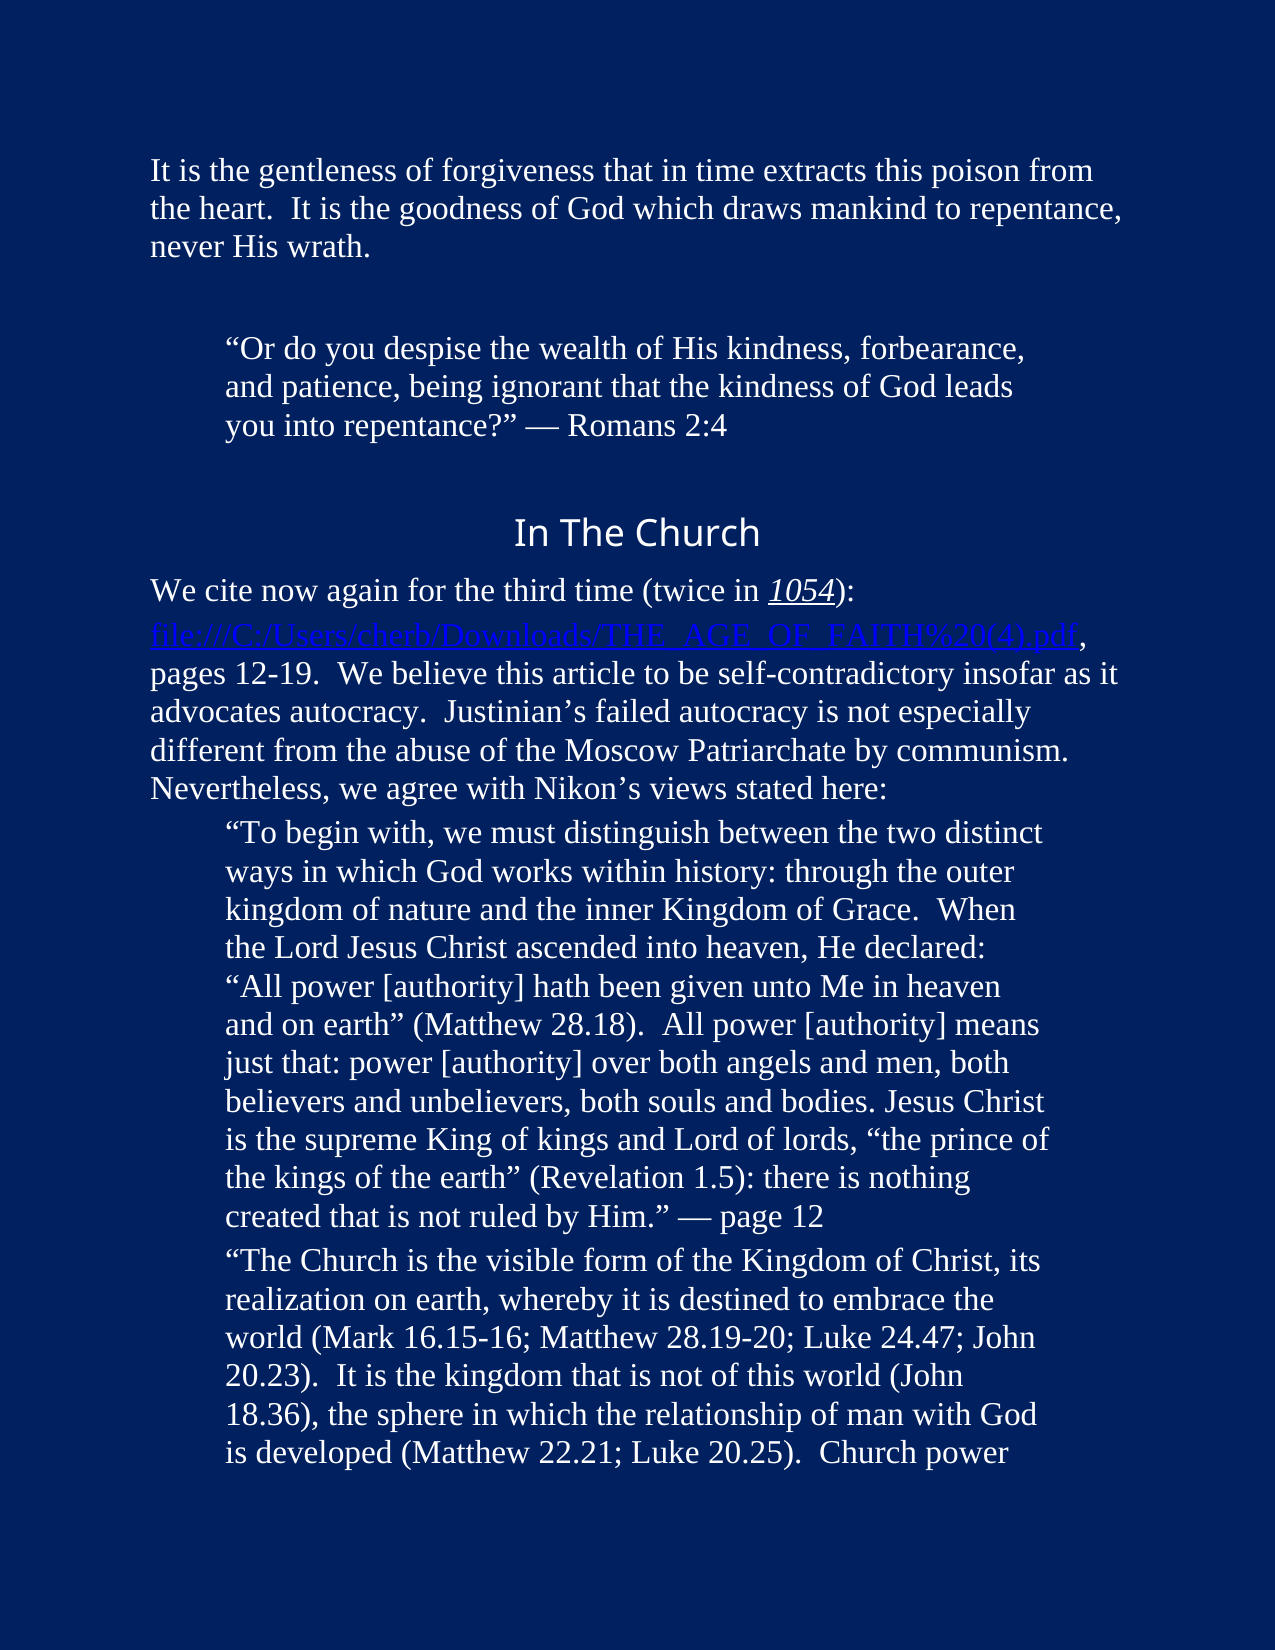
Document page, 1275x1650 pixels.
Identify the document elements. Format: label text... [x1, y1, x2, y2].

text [225, 1241, 1050, 1471]
text In The Church [150, 507, 1125, 558]
text file:///C:/Users/cherb/Downloads/THE_AGE_OF_FAITH%20(4).pdf, pages 12-19. We believe this article to be self-contradictory insofar as it advocates autocracy. Justinian’s failed autocracy is not especially different from the abuse of the Moscow Patriarchate by communism. Nevertheless, we agree with Nikon’s views stated here: [150, 615, 1125, 806]
text “Or do you despise the wealth of His kindness, forbearance, and patience, being ignorant that the kindness of God leads you into repentance?” — Romans 2:4 [225, 328, 1050, 443]
text “To begin with, we must distinguish between the two distinct ways in which God works within history: through the outer kingdom of nature and the inner Kingdom of Grace. When the Lord Jesus Christ ascended into heaven, He declared: “All power [authority] hath been given unto Me in heaven and on earth” (Matthew 28.18). All power [authority] means just that: power [authority] over both angels and men, both believers and unbelievers, both souls and bodies. Jesus Christ is the supreme King of kings and Lord of lords, “the prince of the kings of the earth” (Revelation 1.5): there is nothing created that is not ruled by Him.” — page 12 [225, 813, 1050, 1234]
text We cite now again for the third time (twice in 1054): [150, 570, 1125, 608]
text It is the gentleness of forgiveness that in time extracts this poison from the heart. It is the goodness of God which draws mankind to repentance, never His wrath. [150, 150, 1125, 265]
